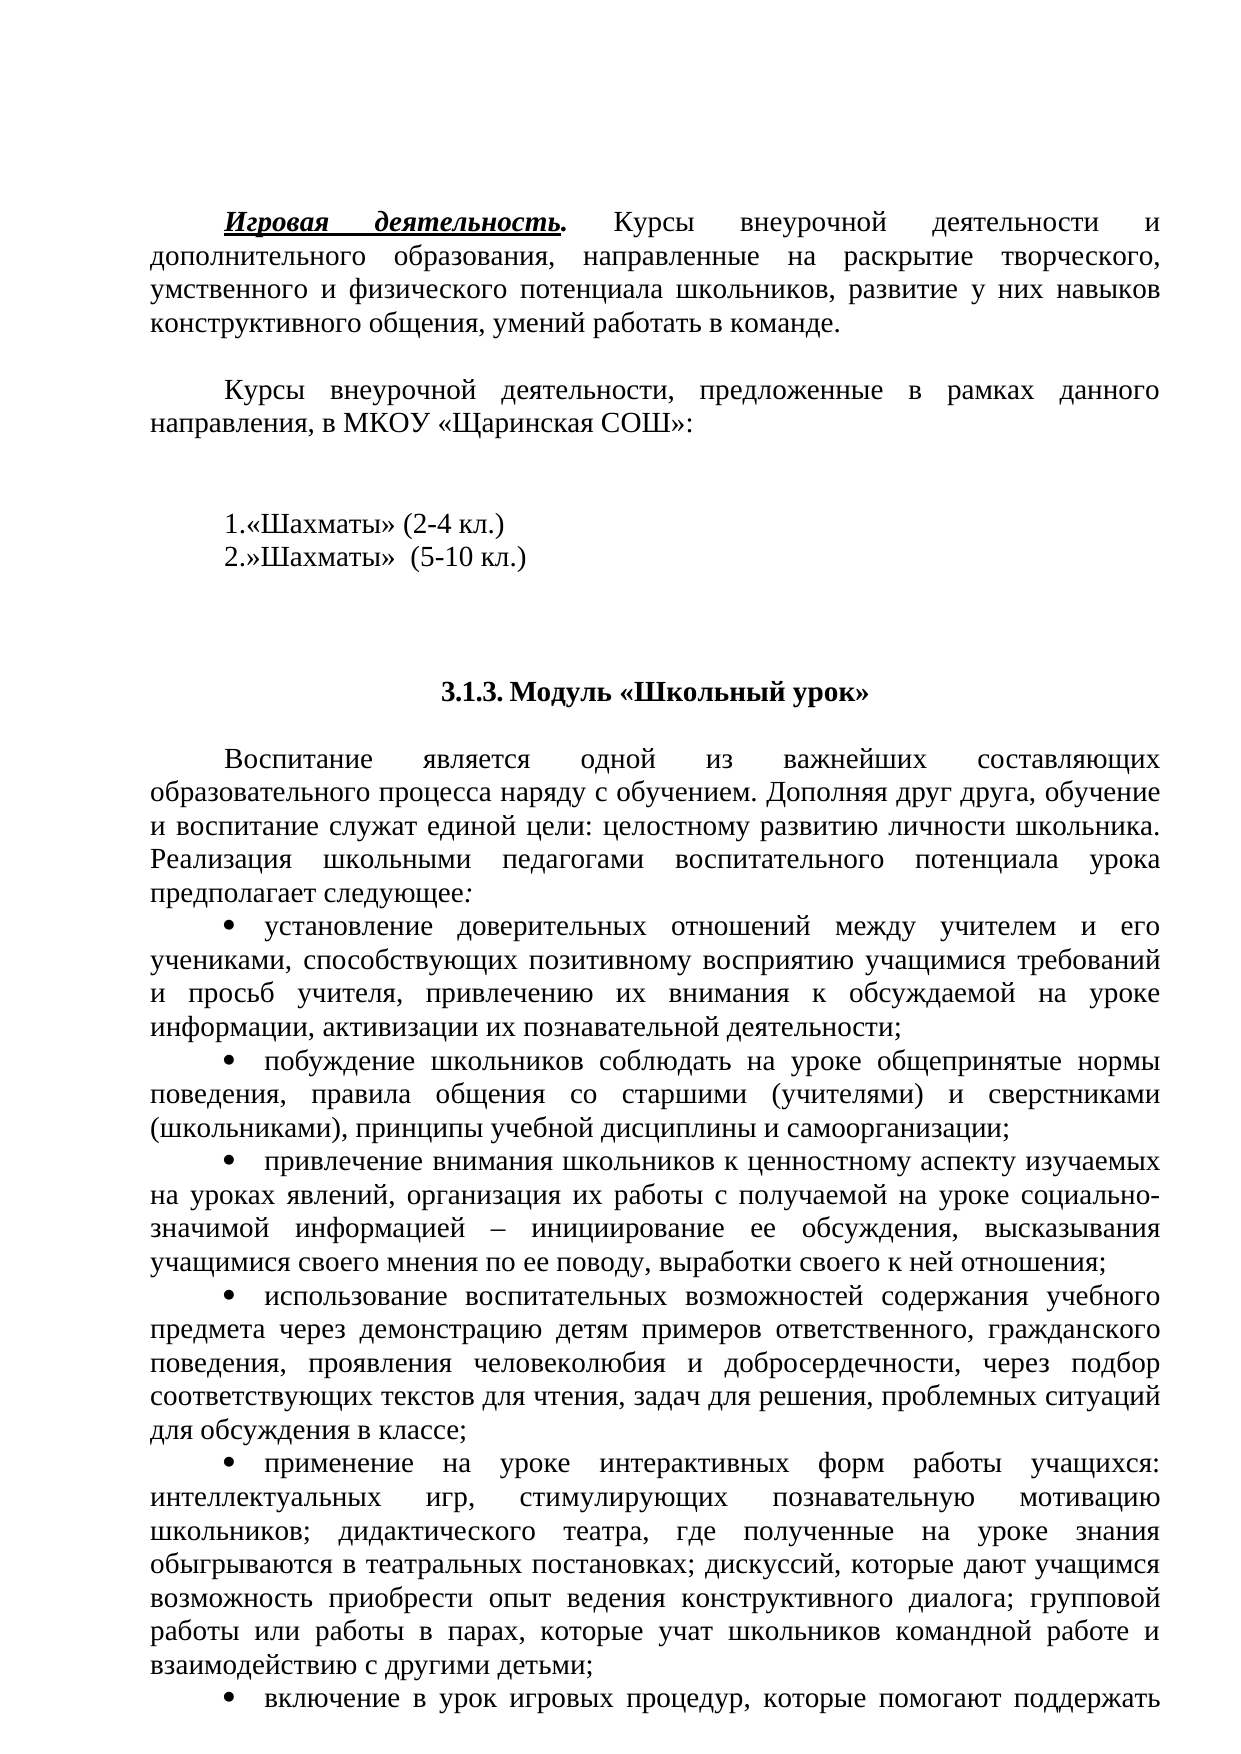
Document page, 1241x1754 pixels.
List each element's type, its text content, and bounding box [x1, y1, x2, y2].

list использование воспитательных возможностей содержания учебного предмета через демонстрацию детям примеров ответственного, гражданского поведения, проявления человеколюбия и добросердечности, через подбор соответствующих текстов для чтения, задач для решения, проблемных ситуаций для обсуждения в классе; [150, 1278, 1160, 1446]
text 1.«Шахматы» (2-4 кл.) [150, 506, 1160, 539]
subtitle 3.1.3. Модуль «Школьный урок» [150, 674, 1160, 707]
text 2.»Шахматы» (5-10 кл.) [150, 539, 1160, 573]
text Игровая деятельность. Курсы внеурочной деятельности и дополнительного образования, направленные на раскрытие творческого, умственного и физического потенциала школьников, развитие у них навыков конструктивного общения, умений работать в команде. [150, 204, 1160, 338]
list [150, 1680, 1160, 1714]
text Курсы внеурочной деятельности, предложенные в рамках данного направления, в МКОУ «Щаринская СОШ»: [150, 372, 1160, 439]
list побуждение школьников соблюдать на уроке общепринятые нормы поведения, правила общения со старшими (учителями) и сверстниками (школьниками), принципы учебной дисциплины и самоорганизации; [150, 1043, 1160, 1143]
list применение на уроке интерактивных форм работы учащихся: интеллектуальных игр, стимулирующих познавательную мотивацию школьников; дидактического театра, где полученные на уроке знания обыгрываются в театральных постановках; дискуссий, которые дают учащимся возможность приобрести опыт ведения конструктивного диалога; групповой работы или работы в парах, которые учат школьников командной работе и взаимодействию с другими детьми; [150, 1446, 1160, 1680]
list установление доверительных отношений между учителем и его учениками, способствующих позитивному восприятию учащимися требований и просьб учителя, привлечению их внимания к обсуждаемой на уроке информации, активизации их познавательной деятельности; [150, 908, 1160, 1043]
list привлечение внимания школьников к ценностному аспекту изучаемых на уроках явлений, организация их работы с получаемой на уроке социально-значимой информацией – инициирование ее обсуждения, высказывания учащимися своего мнения по ее поводу, выработки своего к ней отношения; [150, 1143, 1160, 1278]
text Воспитание является одной из важнейших составляющих образовательного процесса наряду с обучением. Дополняя друг друга, обучение и воспитание служат единой цели: целостному развитию личности школьника. Реализация школьными педагогами воспитательного потенциала урока предполагает следующее: [150, 741, 1160, 908]
